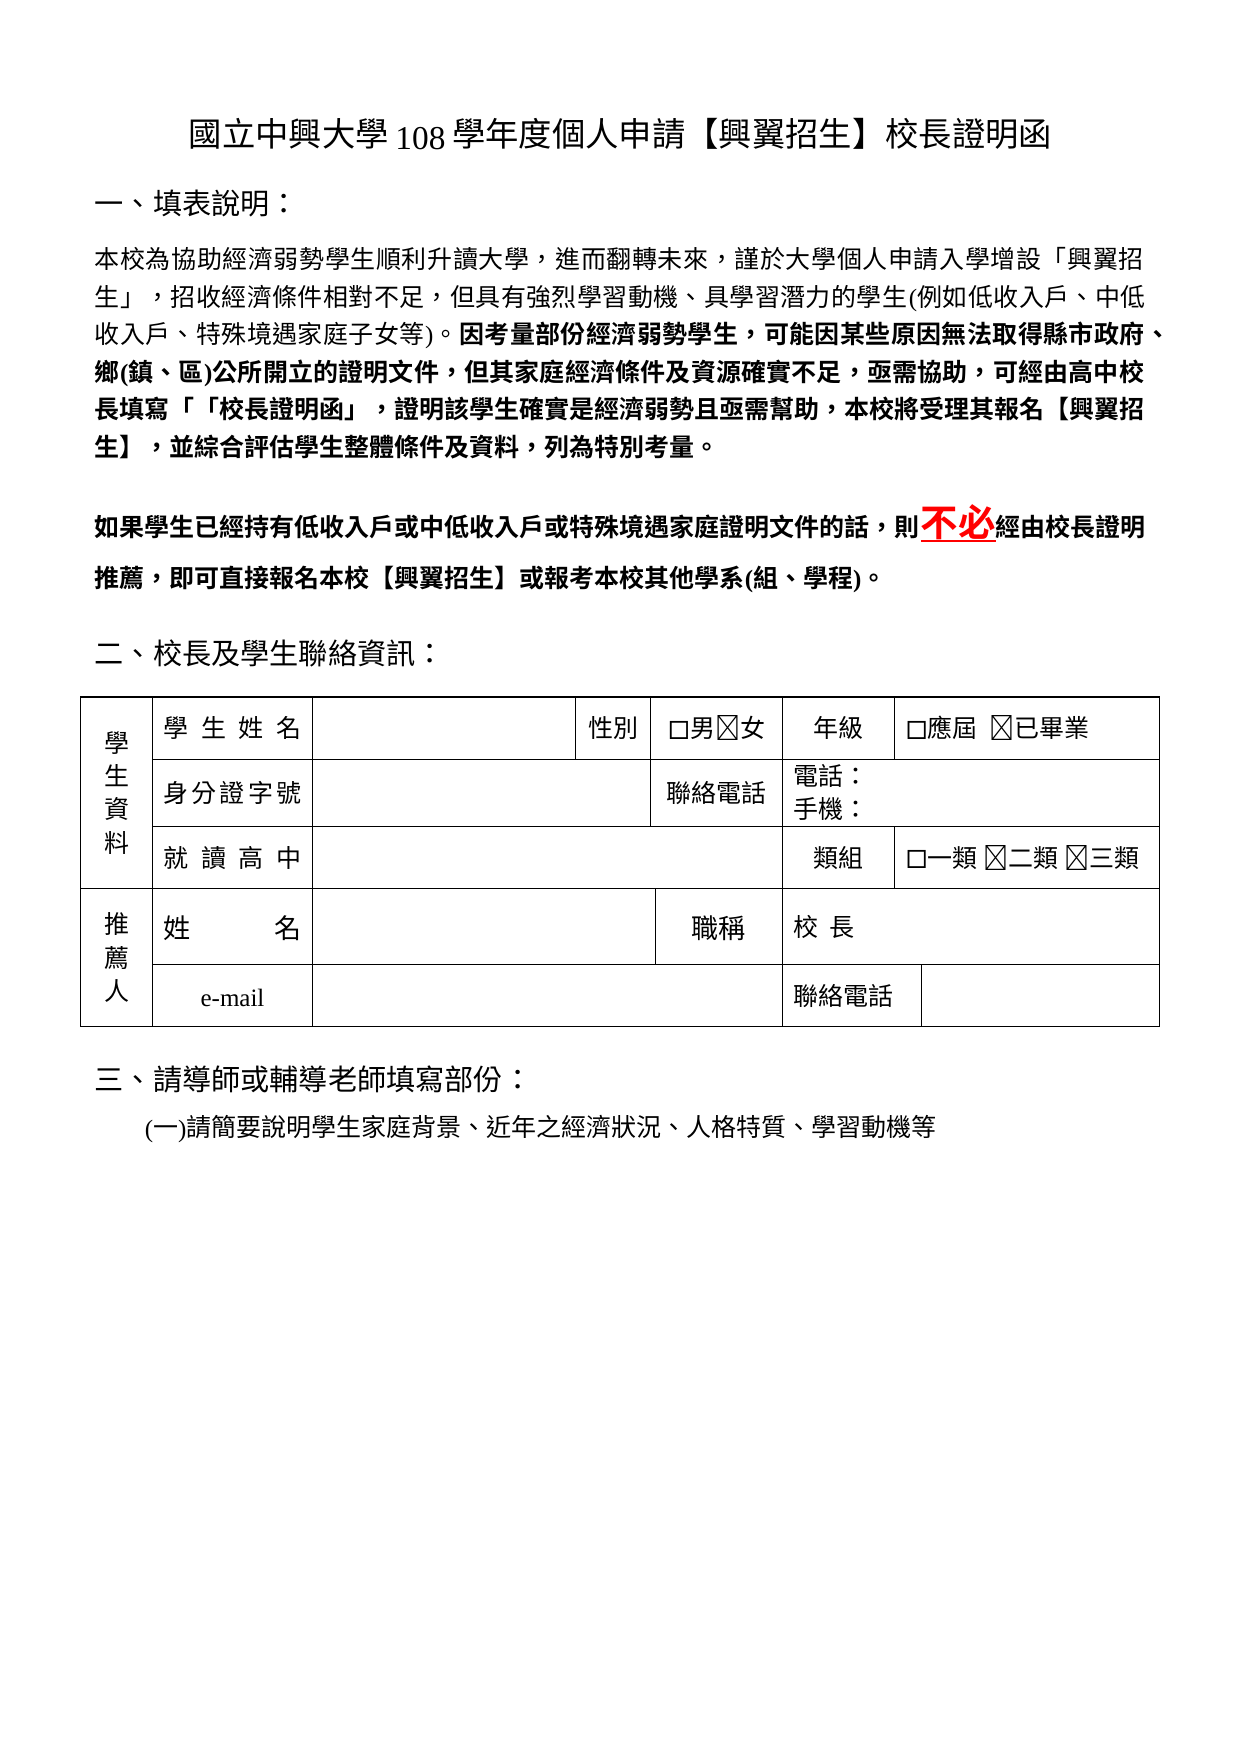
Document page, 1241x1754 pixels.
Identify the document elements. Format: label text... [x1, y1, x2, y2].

table_cell [313, 827, 782, 888]
table_cell 電話： 手機： [783, 760, 1159, 826]
table_header 學生姓名 [153, 698, 312, 758]
text 國立中興大學108學年度個人申請【興翼招生】校長證明函 [94, 108, 1146, 156]
table_cell 推薦人 [81, 889, 152, 1026]
table_header 年級 [783, 698, 894, 758]
text 二、校長及學生聯絡資訊： [94, 614, 1146, 689]
table_cell 身分證字號 [153, 760, 312, 826]
table_cell 職稱 [656, 889, 782, 964]
table_header 性別 [576, 698, 650, 758]
text 三、請導師或輔導老師填寫部份： [94, 1061, 1140, 1098]
table_cell 聯絡電話 [783, 965, 921, 1026]
table_cell 就讀高中 [153, 827, 312, 888]
table_header 男女 [651, 698, 782, 758]
text 如果學生已經持有低收入戶或中低收入戶或特殊境遇家庭證明文件的話，則不必經由校長證明推薦，即可直接報名本校【興翼招生】或報考本校其他學系(組、學程)。 [94, 483, 1146, 595]
table_cell [313, 889, 655, 964]
text 一、填表說明： [94, 164, 1146, 239]
table_cell e-mail [153, 965, 312, 1026]
table_cell [313, 965, 782, 1026]
table_header 應屆 已畢業 [895, 698, 1159, 758]
table_cell 姓名 [153, 889, 312, 964]
text 本校為協助經濟弱勢學生順利升讀大學，進而翻轉未來，謹於大學個人申請入學增設「興翼招生」，招收經濟條件相對不足，但具有強烈學習動機、具學習潛力的學生(例如低收入戶、中低收入戶、特殊境遇家庭子女等)。因考量部份經濟弱勢學生，可能因某些原因無法取得縣市政府、鄉(鎮、區)公所開立的證明文件，但其家庭經濟條件及資源確實不足，亟需協助，可經由高中校長填寫「「校長證明函」，證明該學生確實是經濟弱勢且亟需幫助，本校將受理其報名【興翼招生】，並綜合評估學生整體條件及資料，列為特別考量。 [94, 239, 1146, 464]
table_cell 聯絡電話 [651, 760, 782, 826]
table_cell [313, 760, 650, 826]
table_cell 校 長 [783, 889, 1159, 964]
text (一)請簡要說明學生家庭背景、近年之經濟狀況、人格特質、學習動機等 [144, 1106, 1146, 1143]
table_cell [922, 965, 1159, 1026]
table_header [313, 698, 575, 758]
table_cell 一類 二類 三類 [895, 827, 1159, 888]
table_header 學生資料 [81, 698, 152, 888]
table_cell 類組 [783, 827, 894, 888]
